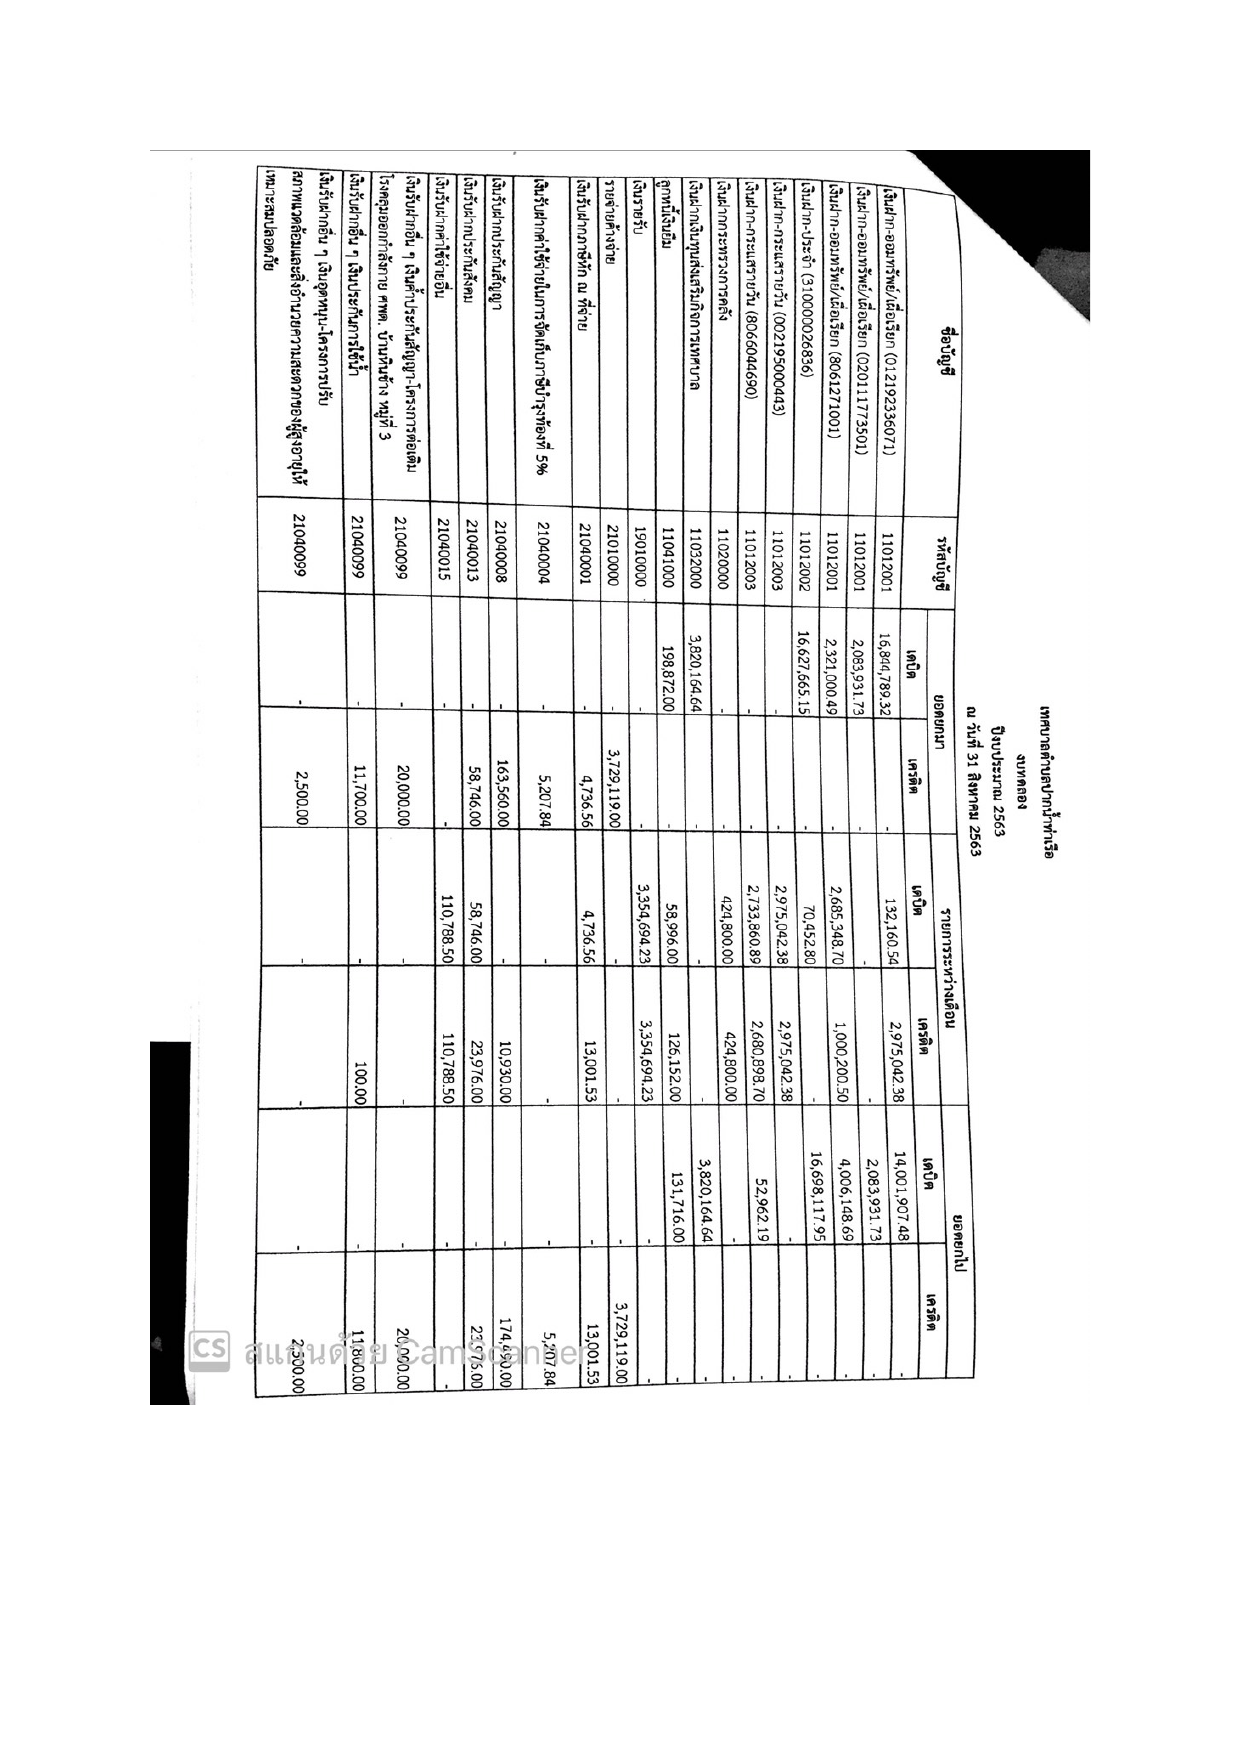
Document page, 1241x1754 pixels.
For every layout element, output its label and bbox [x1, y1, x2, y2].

picture [150, 150, 1091, 1405]
